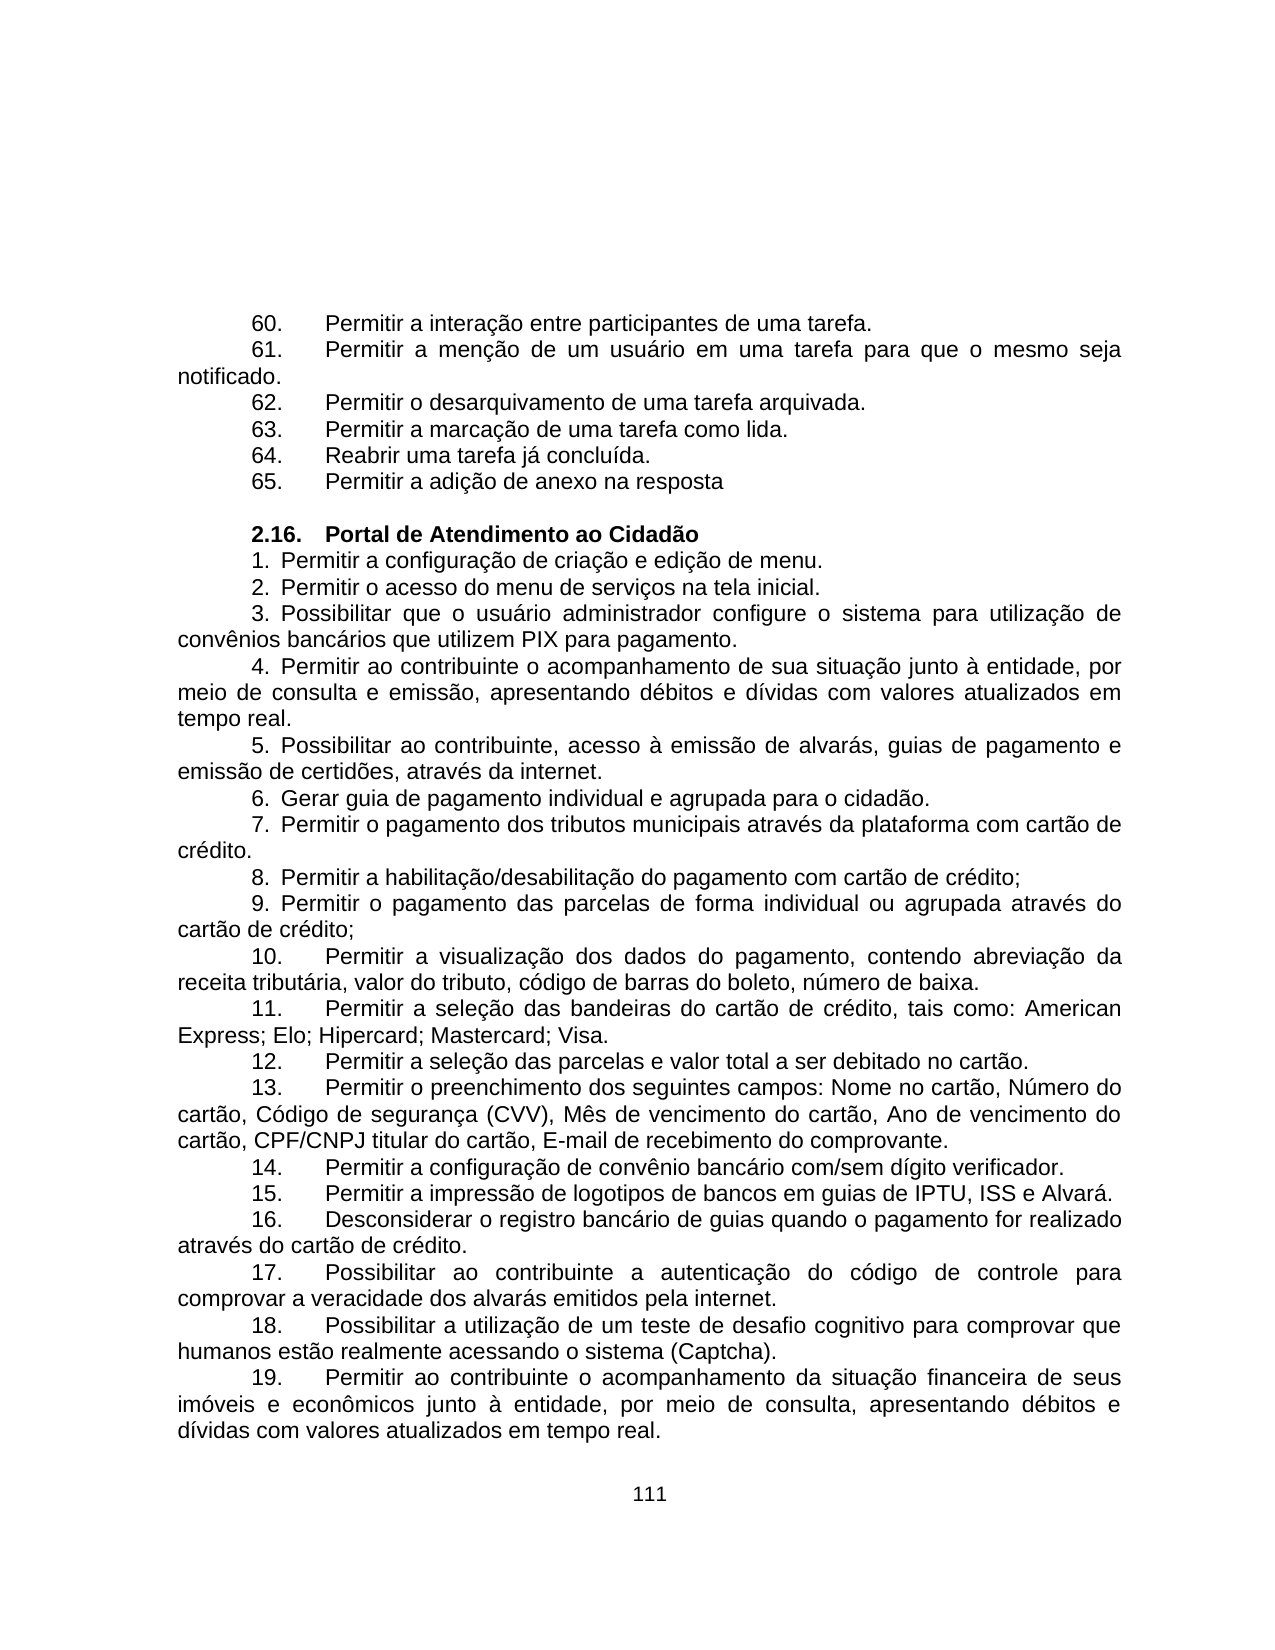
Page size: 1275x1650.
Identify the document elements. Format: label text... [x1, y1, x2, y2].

list Possibilitar ao contribuinte a autenticação do código de controle para comprovar a veracidade dos alvarás emitidos pela internet. [177, 1259, 1122, 1312]
list Gerar guia de pagamento individual e agrupada para o cidadão. [177, 784, 1122, 811]
list Reabrir uma tarefa já concluída. [177, 442, 1122, 468]
list Permitir a menção de um usuário em uma tarefa para que o mesmo seja notificado. [177, 336, 1122, 389]
list Permitir a impressão de logotipos de bancos em guias de IPTU, ISS e Alvará. [177, 1180, 1122, 1206]
list Possibilitar ao contribuinte, acesso à emissão de alvarás, guias de pagamento e emissão de certidões, através da internet. [177, 732, 1122, 784]
list Permitir a configuração de criação e edição de menu. [177, 547, 1122, 574]
list Desconsiderar o registro bancário de guias quando o pagamento for realizado através do cartão de crédito. [177, 1206, 1122, 1259]
list Permitir a adição de anexo na resposta [177, 468, 1122, 494]
list Permitir ao contribuinte o acompanhamento da situação financeira de seus imóveis e econômicos junto à entidade, por meio de consulta, apresentando débitos e dívidas com valores atualizados em tempo real. [177, 1364, 1122, 1443]
list Permitir ao contribuinte o acompanhamento de sua situação junto à entidade, por meio de consulta e emissão, apresentando débitos e dívidas com valores atualizados em tempo real. [177, 653, 1122, 732]
list Permitir o desarquivamento de uma tarefa arquivada. [177, 389, 1122, 416]
list Permitir a seleção das parcelas e valor total a ser debitado no cartão. [177, 1048, 1122, 1074]
list Permitir a seleção das bandeiras do cartão de crédito, tais como: American Express; Elo; Hipercard; Mastercard; Visa. [177, 995, 1122, 1048]
list Permitir a visualização dos dados do pagamento, contendo abreviação da receita tributária, valor do tributo, código de barras do boleto, número de baixa. [177, 943, 1122, 995]
list Permitir a configuração de convênio bancário com/sem dígito verificador. [177, 1153, 1122, 1180]
list Possibilitar a utilização de um teste de desafio cognitivo para comprovar que humanos estão realmente acessando o sistema (Captcha). [177, 1312, 1122, 1364]
list Permitir o acesso do menu de serviços na tela inicial. [177, 574, 1122, 600]
list Portal de Atendimento ao Cidadão [251, 521, 1122, 547]
list Permitir a marcação de uma tarefa como lida. [177, 416, 1122, 442]
list Permitir a interação entre participantes de uma tarefa. [177, 310, 1122, 336]
list Permitir o pagamento das parcelas de forma individual ou agrupada através do cartão de crédito; [177, 890, 1122, 943]
list Permitir o pagamento dos tributos municipais através da plataforma com cartão de crédito. [177, 811, 1122, 863]
list Permitir a habilitação/desabilitação do pagamento com cartão de crédito; [177, 863, 1122, 890]
list Possibilitar que o usuário administrador configure o sistema para utilização de convênios bancários que utilizem PIX para pagamento. [177, 600, 1122, 653]
list Permitir o preenchimento dos seguintes campos: Nome no cartão, Número do cartão, Código de segurança (CVV), Mês de vencimento do cartão, Ano de vencimento do cartão, CPF/CNPJ titular do cartão, E-mail de recebimento do comprovante. [177, 1074, 1122, 1153]
